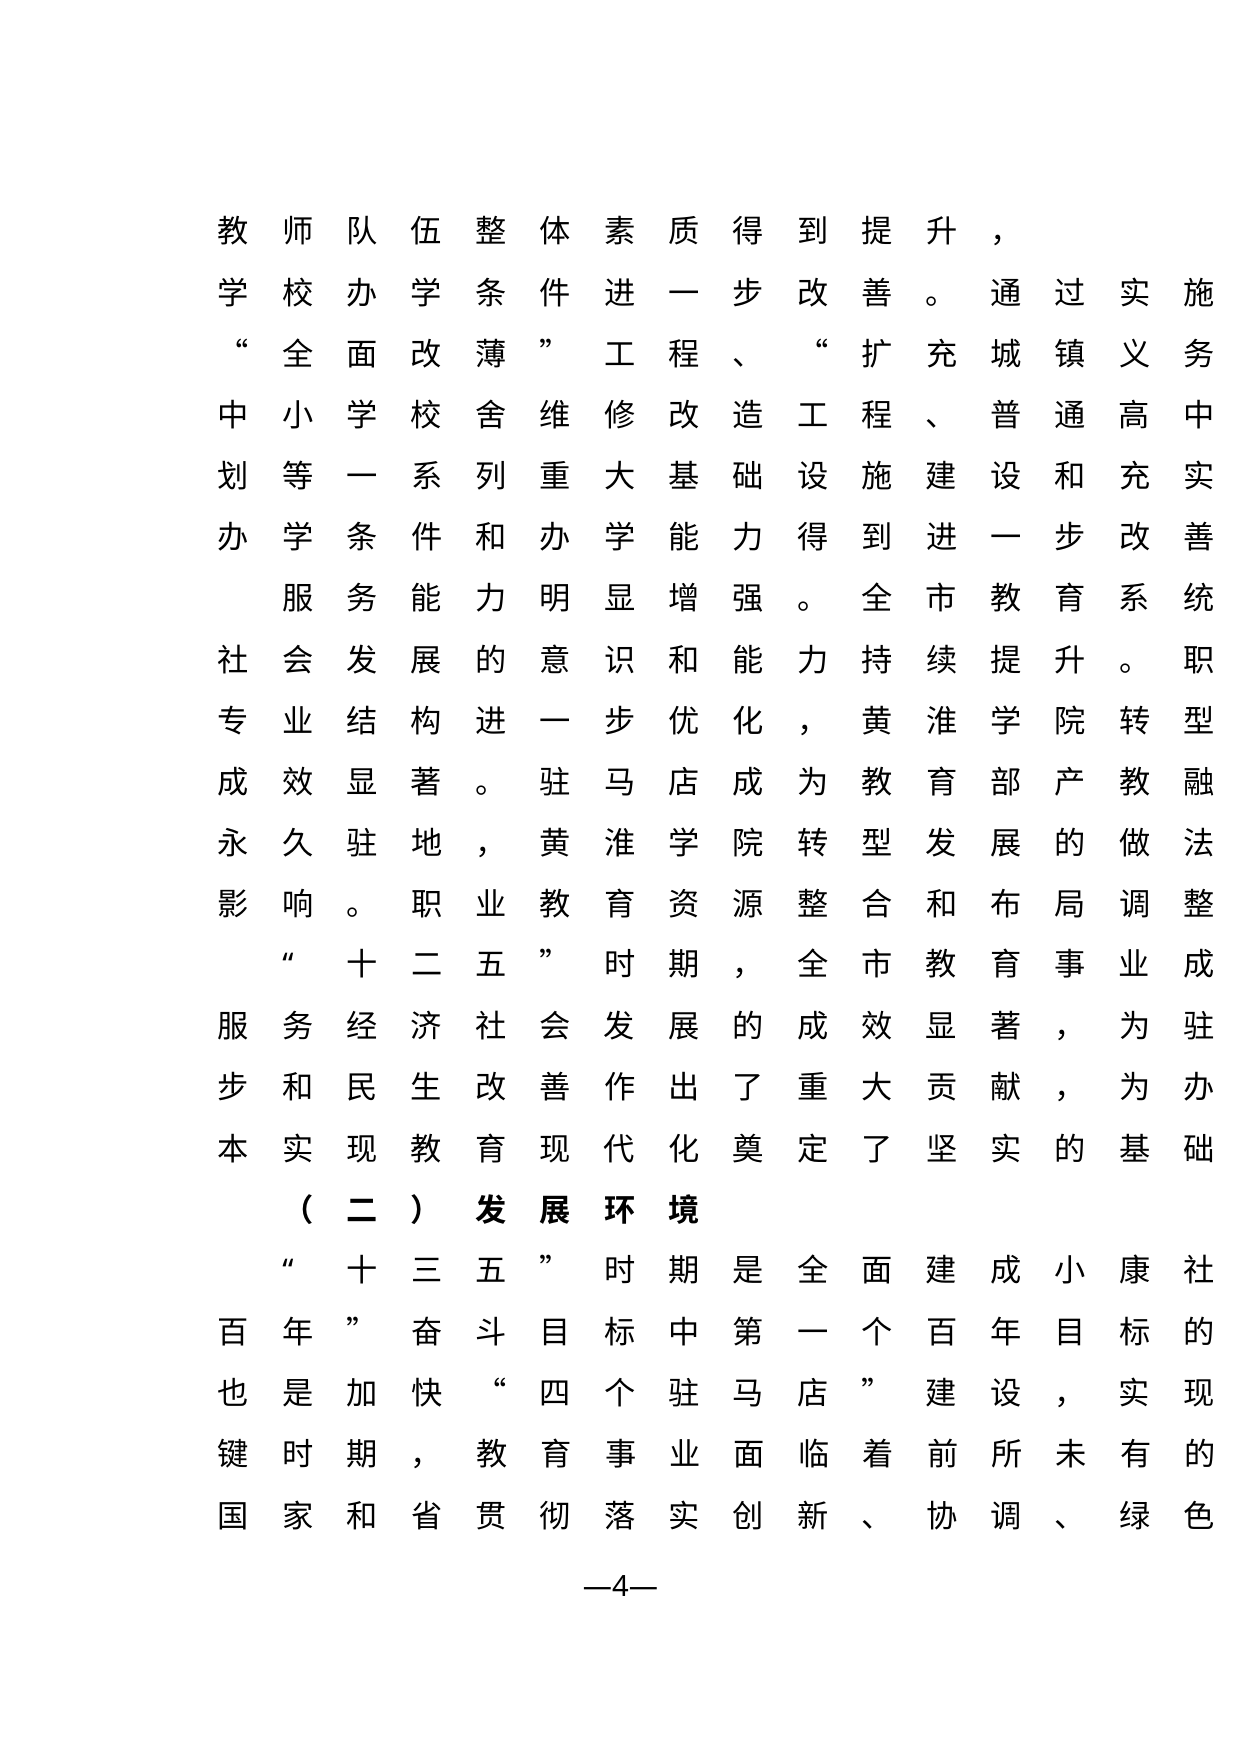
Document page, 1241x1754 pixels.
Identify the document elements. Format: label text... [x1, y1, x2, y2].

text 服务能力明显增强。全市教育系统主动融入、服务经济社会发展的意识和能力持续提升。职业教育和高等教育学科、专业结构进一步优化，黄淮学院转型发展、职教攻坚等举措成效显著。驻马店成为教育部产教融合发展战略国际论坛的永久驻地，黄淮学院转型发展的做法和经验在全国产生重要影响。职业教育资源整合和布局调整工作经验在全省推广。 [207, 566, 1054, 932]
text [207, 1238, 1054, 1544]
text “十二五”时期，全市教育事业成绩突出，教育系统服务经济社会发展的成效显著，为驻马店经济发展、社会进步和民生改善作出了重大贡献，为办好人民满意的教育、基本实现教育现代化奠定了坚实的基础。 [207, 932, 1054, 1177]
text （二）发展环境 [207, 1177, 1054, 1238]
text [207, 199, 1054, 566]
